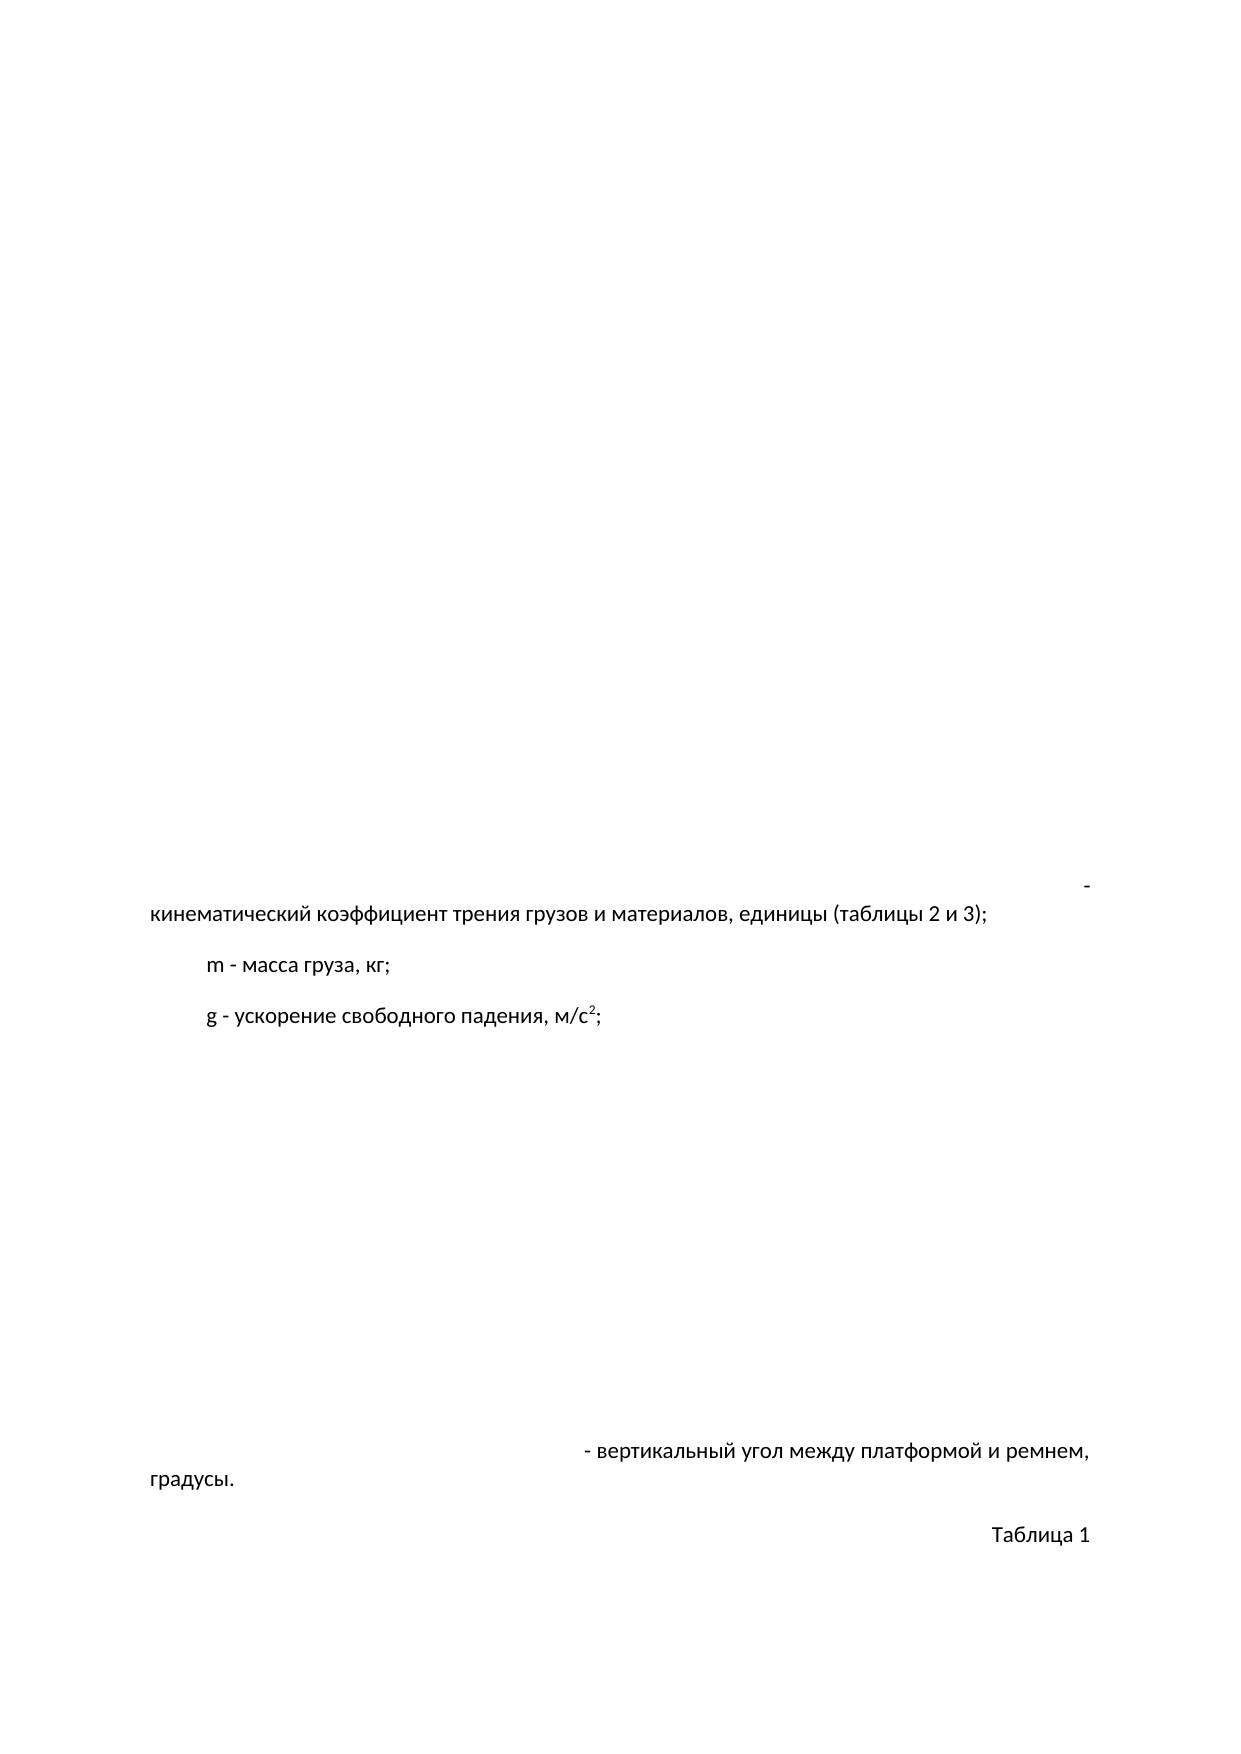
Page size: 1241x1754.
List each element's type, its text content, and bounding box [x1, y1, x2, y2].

text - вертикальный угол между платформой и ремнем, градусы. [150, 1052, 1090, 1492]
text g - ускорение свободного падения, м/с2; [150, 1001, 1090, 1029]
text - кинематический коэффициент трения грузов и материалов, единицы (таблицы 2 и 3); [150, 150, 1090, 928]
text Таблица 1 [150, 1521, 1090, 1548]
text m - масса груза, кг; [150, 951, 1090, 978]
